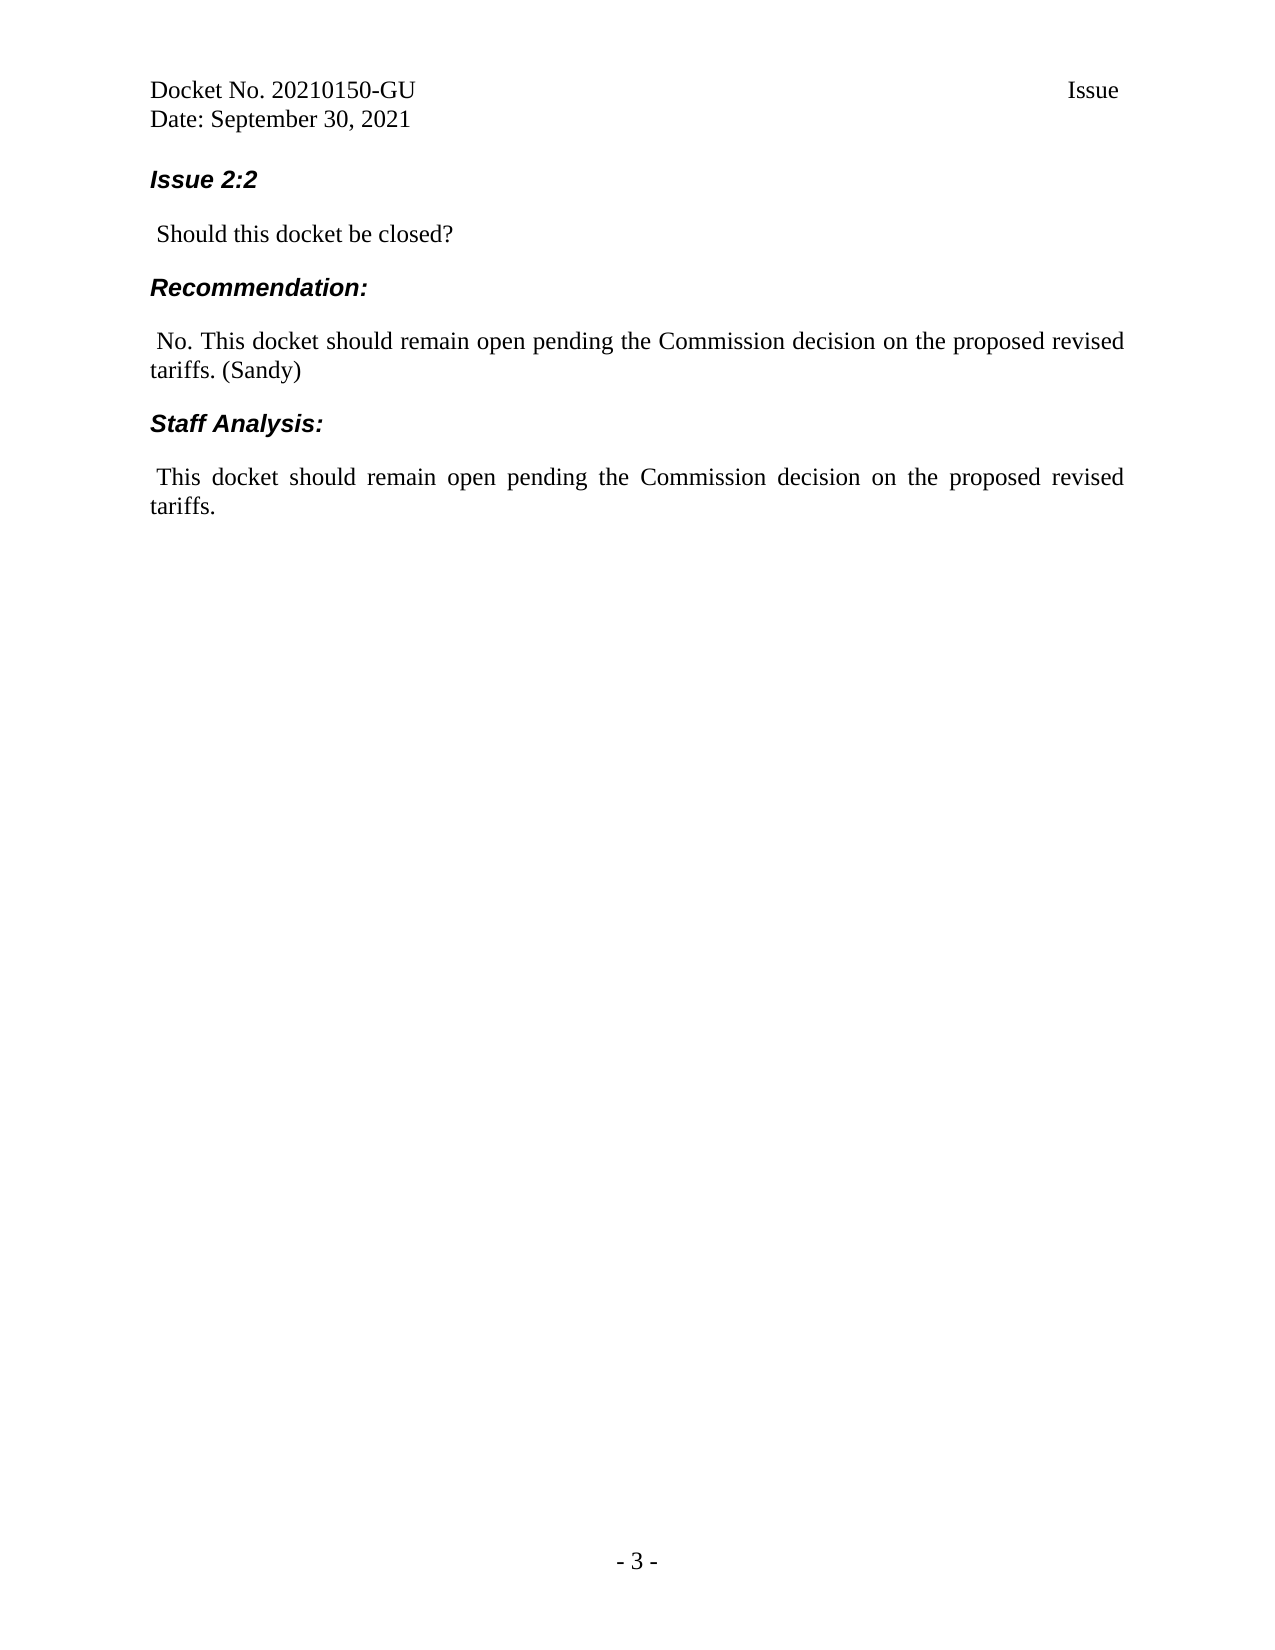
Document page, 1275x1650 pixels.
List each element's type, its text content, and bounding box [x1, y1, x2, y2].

text This docket should remain open pending the Commission decision on the proposed revised tariffs. [150, 462, 1125, 520]
subtitle Staff Analysis: [150, 409, 1125, 437]
subtitle Recommendation: [150, 272, 1125, 301]
text Should this docket be closed? [150, 219, 1125, 247]
text No. This docket should remain open pending the Commission decision on the proposed revised tariffs. (Sandy) [150, 326, 1125, 384]
